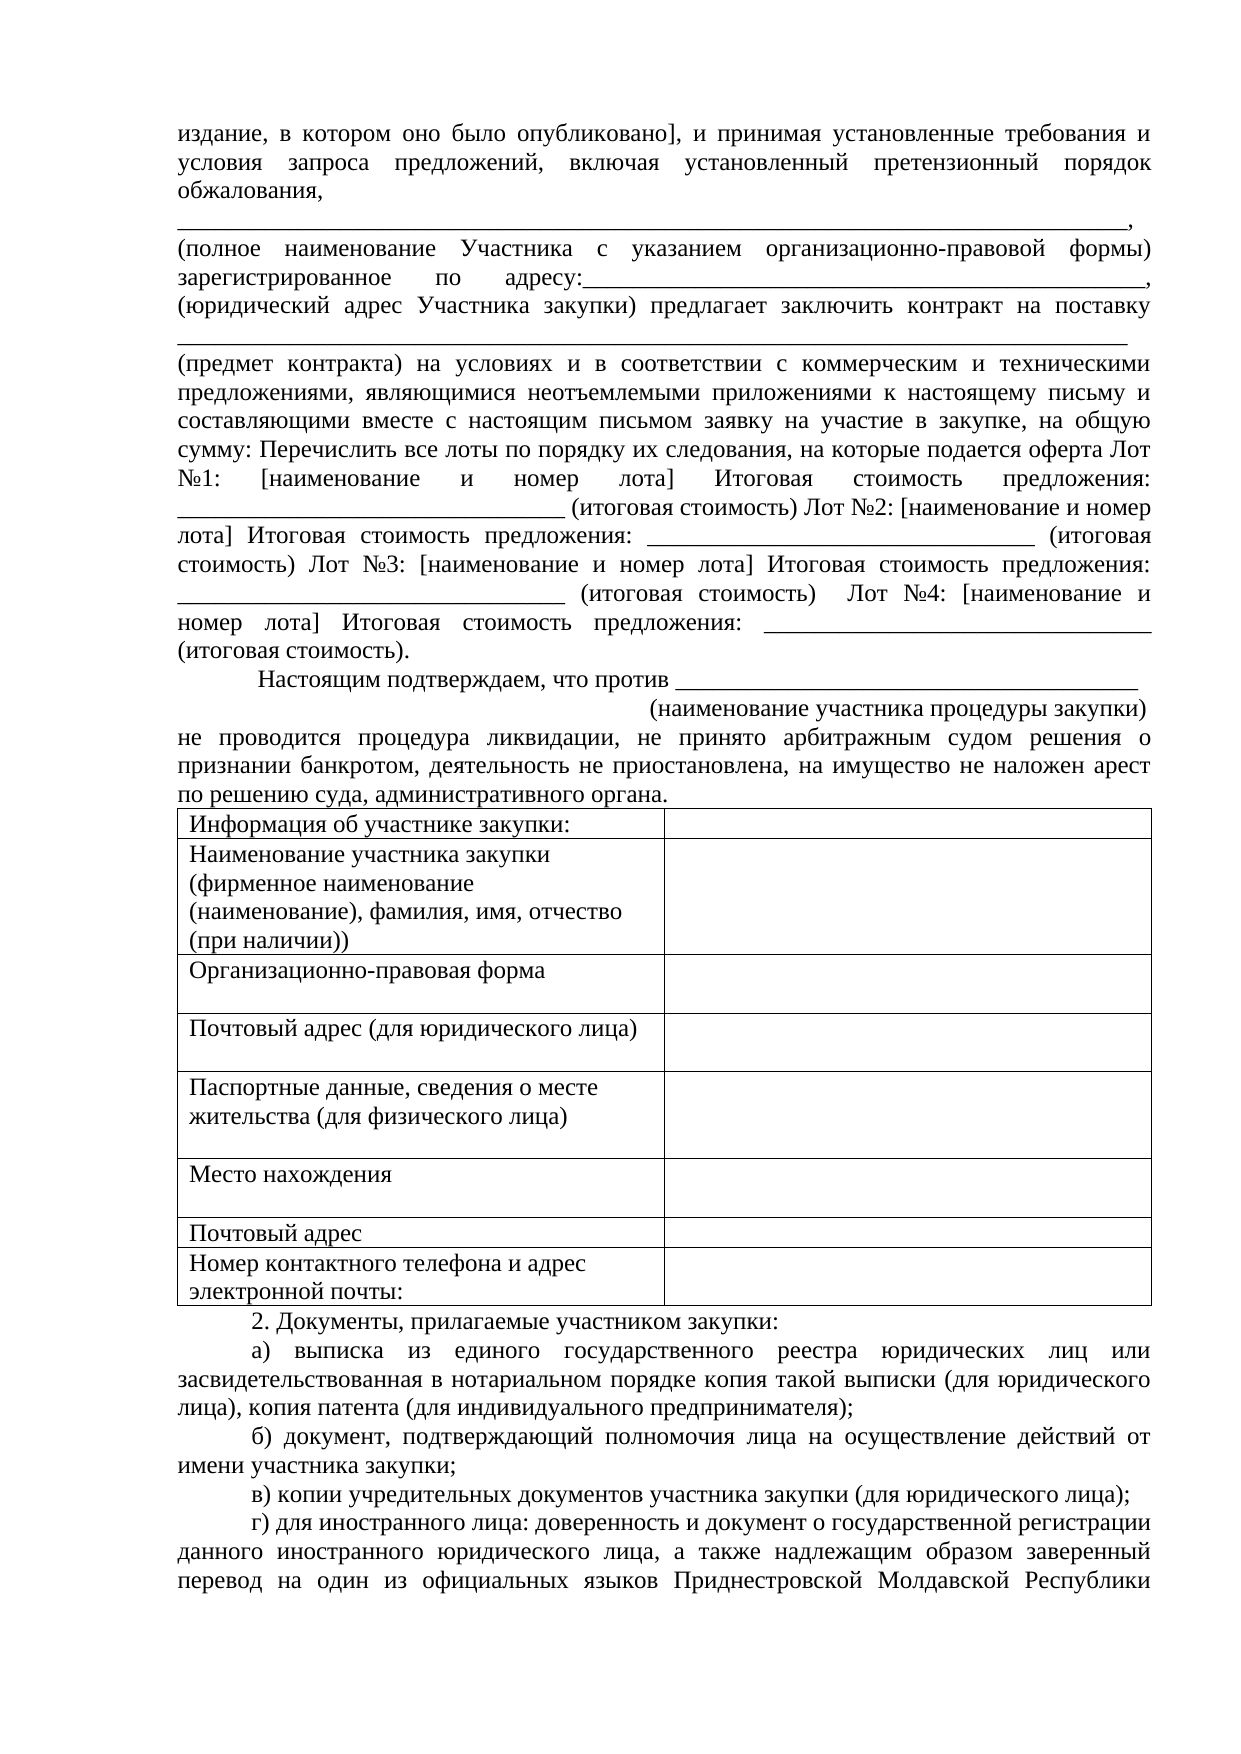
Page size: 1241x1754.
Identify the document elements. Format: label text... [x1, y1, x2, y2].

text Настоящим подтверждаем, что против _____________________________________ [177, 664, 1152, 693]
text 2. Документы, прилагаемые участником закупки: [177, 1306, 1152, 1335]
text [177, 118, 1152, 664]
table_cell Организационно-правовая форма [178, 955, 664, 1012]
table_cell [665, 1072, 1151, 1158]
table_cell [665, 1159, 1151, 1217]
table_cell [665, 1218, 1151, 1247]
table_header [665, 809, 1151, 838]
table_cell Почтовый адрес (для юридического лица) [178, 1014, 664, 1071]
table_cell [665, 839, 1151, 954]
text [177, 1507, 1152, 1594]
table_cell Почтовый адрес [178, 1218, 664, 1247]
table_cell [665, 955, 1151, 1012]
table_cell Место нахождения [178, 1159, 664, 1217]
text в) копии учредительных документов участника закупки (для юридического лица); [177, 1479, 1152, 1507]
text б) документ, подтверждающий полномочия лица на осуществление действий от имени участника закупки; [177, 1421, 1152, 1479]
table_cell [665, 1248, 1151, 1305]
table_cell Паспортные данные, сведения о месте жительства (для физического лица) [178, 1072, 664, 1158]
text а) выписка из единого государственного реестра юридических лиц или засвидетельствованная в нотариальном порядке копия такой выписки (для юридического лица), копия патента (для индивидуального предпринимателя); [177, 1335, 1152, 1421]
table_header Информация об участнике закупки: [178, 809, 664, 838]
table_cell Номер контактного телефона и адрес электронной почты: [178, 1248, 664, 1305]
table_cell Наименование участника закупки (фирменное наименование (наименование), фамилия, имя, отчество (при наличии)) [178, 839, 664, 954]
text (наименование участника процедуры закупки) не проводится процедура ликвидации, не принято арбитражным судом решения о признании банкротом, деятельность не приостановлена, на имущество не наложен арест по решению суда, административного органа. [177, 693, 1152, 808]
table_cell [665, 1014, 1151, 1071]
